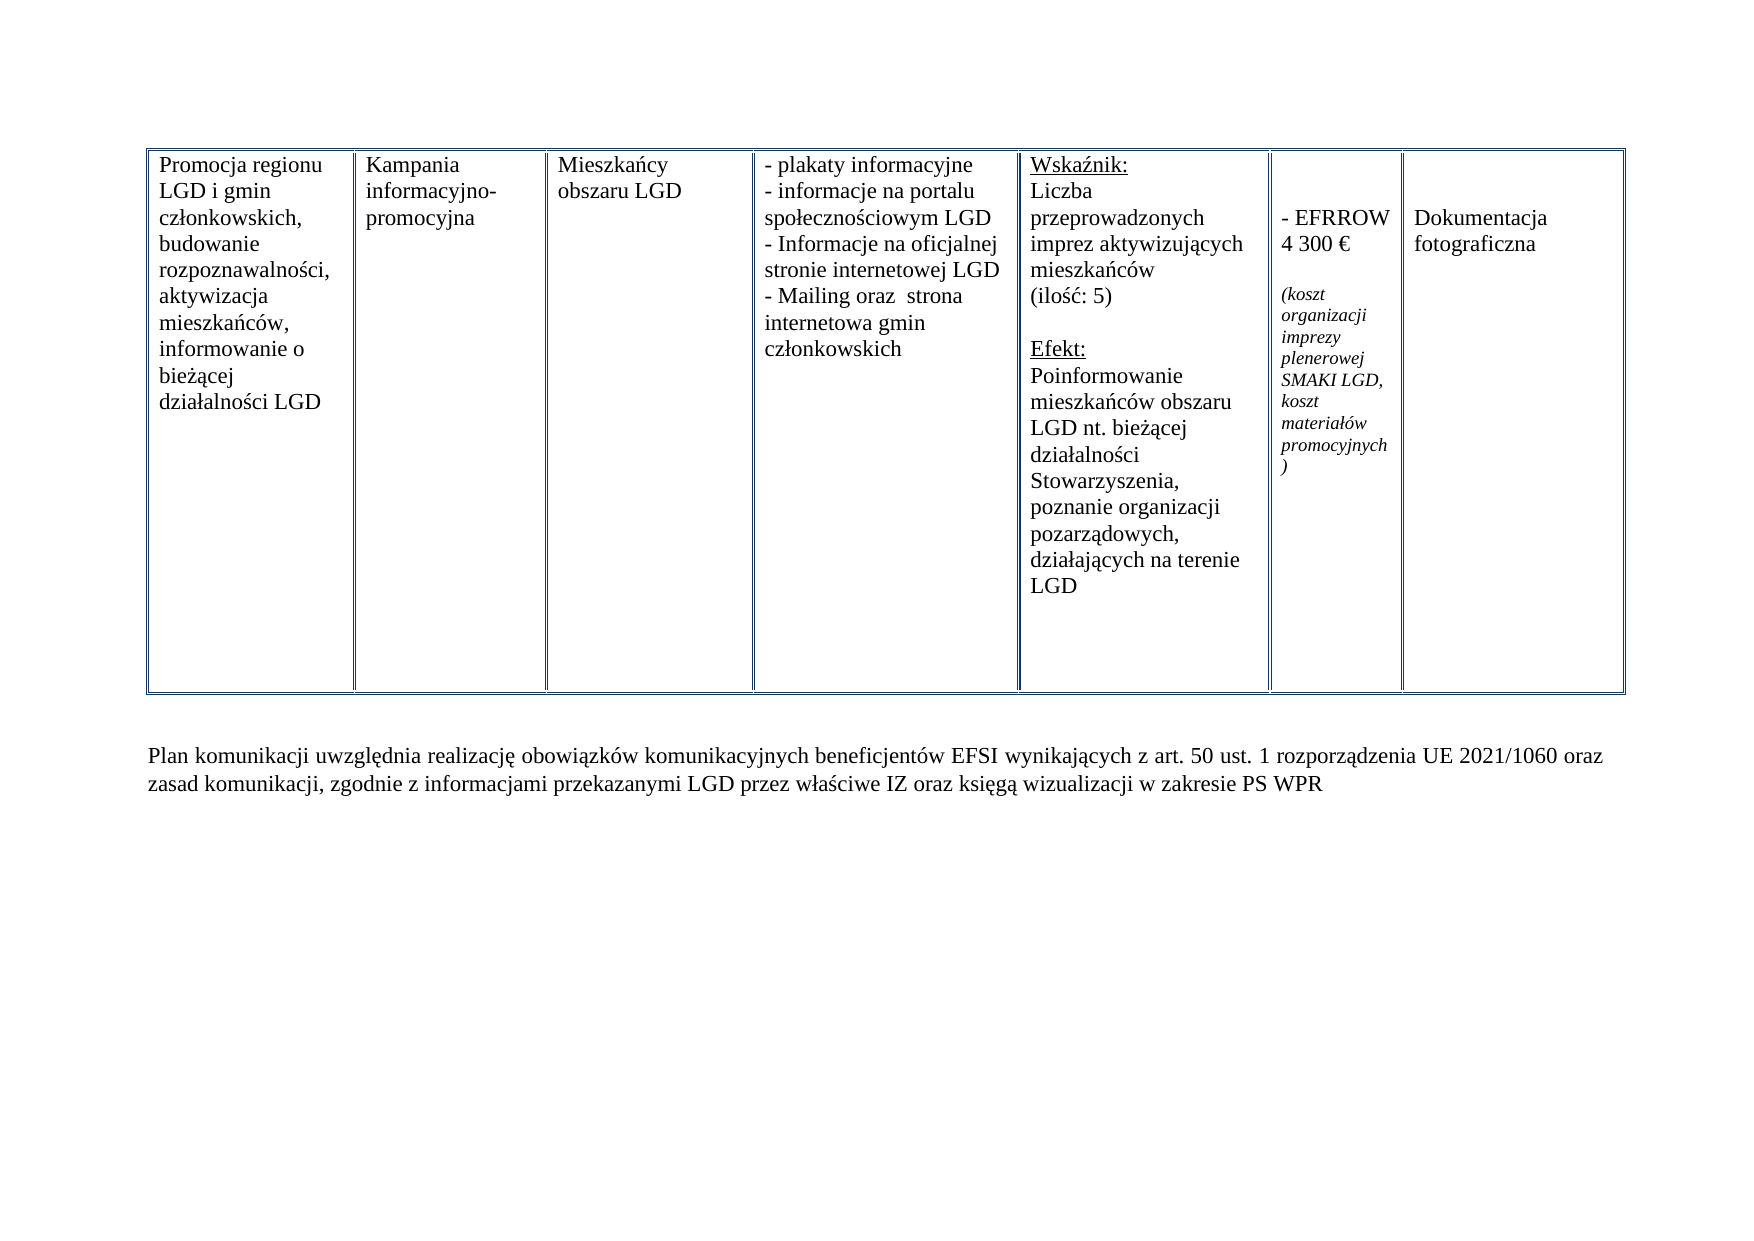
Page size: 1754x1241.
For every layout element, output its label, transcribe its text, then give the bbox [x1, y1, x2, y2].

table_cell Wskaźnik: Liczba przeprowadzonych imprez aktywizujących mieszkańców (ilość: 5) Efekt: Poinformowanie mieszkańców obszaru LGD nt. bieżącej działalności Stowarzyszenia, poznanie organizacji pozarządowych, działających na terenie LGD [1019, 149, 1270, 692]
text Plan komunikacji uwzględnia realizację obowiązków komunikacyjnych beneficjentów EFSI wynikających z art. 50 ust. 1 rozporządzenia UE 2021/1060 oraz zasad komunikacji, zgodnie z informacjami przekazanymi LGD przez właściwe IZ oraz księgą wizualizacji w zakresie PS WPR [148, 742, 1606, 797]
table_cell Promocja regionu LGD i gmin członkowskich, budowanie rozpoznawalności, aktywizacja mieszkańców, informowanie o bieżącej działalności LGD [149, 151, 354, 692]
table_cell Mieszkańcy obszaru LGD [546, 151, 753, 692]
table_cell - EFRROW 4 300 € (koszt organizacji imprezy plenerowej SMAKI LGD, koszt materiałów promocyjnych) [1270, 149, 1403, 692]
table_cell - plakaty informacyjne - informacje na portalu społecznościowym LGD - Informacje na oficjalnej stronie internetowej LGD - Mailing oraz strona internetowa gmin członkowskich [753, 149, 1019, 692]
table_cell Kampania informacyjno-promocyjna [354, 151, 546, 692]
table_cell Dokumentacja fotograficzna [1403, 151, 1623, 692]
